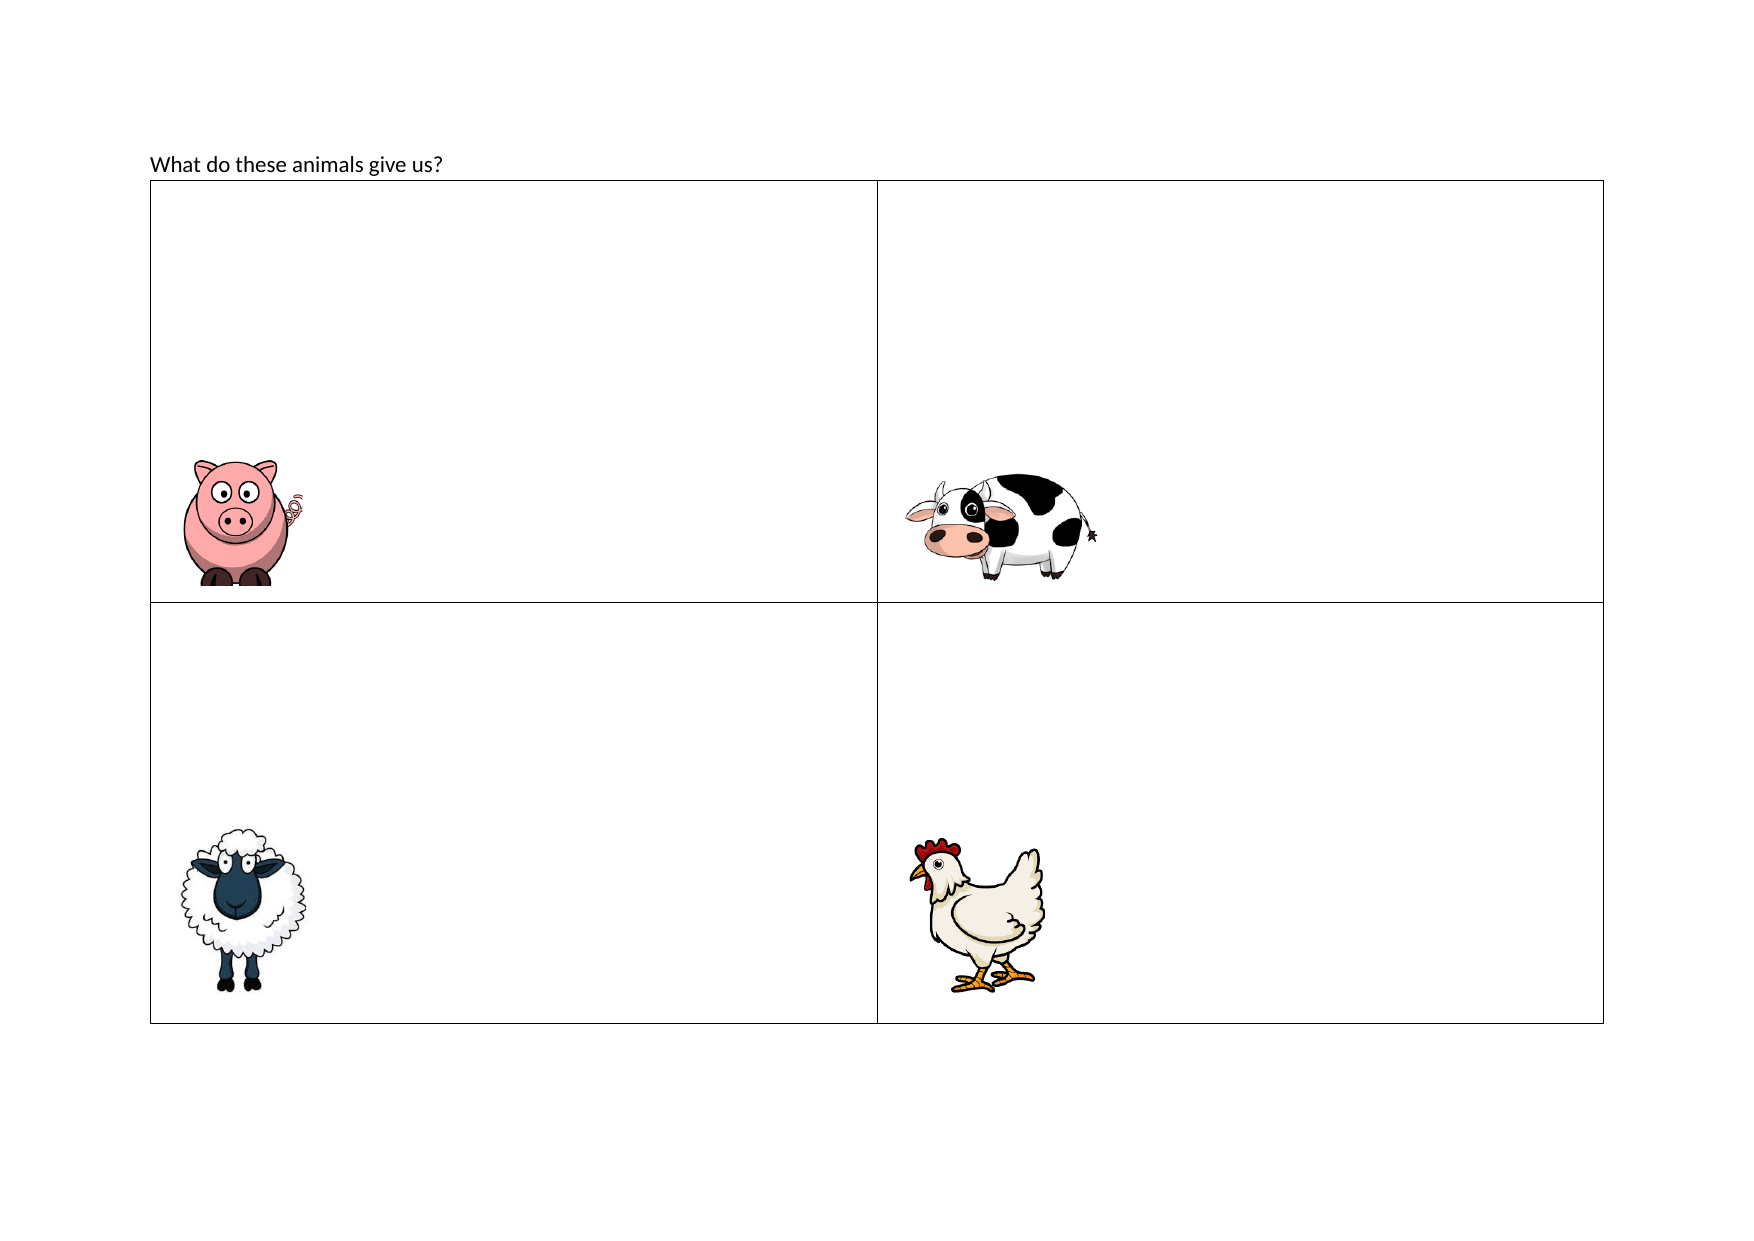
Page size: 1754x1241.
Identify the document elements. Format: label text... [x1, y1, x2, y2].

table_header [878, 181, 1603, 602]
picture [894, 460, 1108, 589]
picture [183, 460, 303, 586]
picture [905, 828, 1045, 997]
table_cell [878, 603, 1603, 1023]
picture [178, 826, 307, 995]
text What do these animals give us? [150, 150, 1604, 178]
table_header [151, 181, 877, 602]
table_cell [151, 603, 877, 1023]
